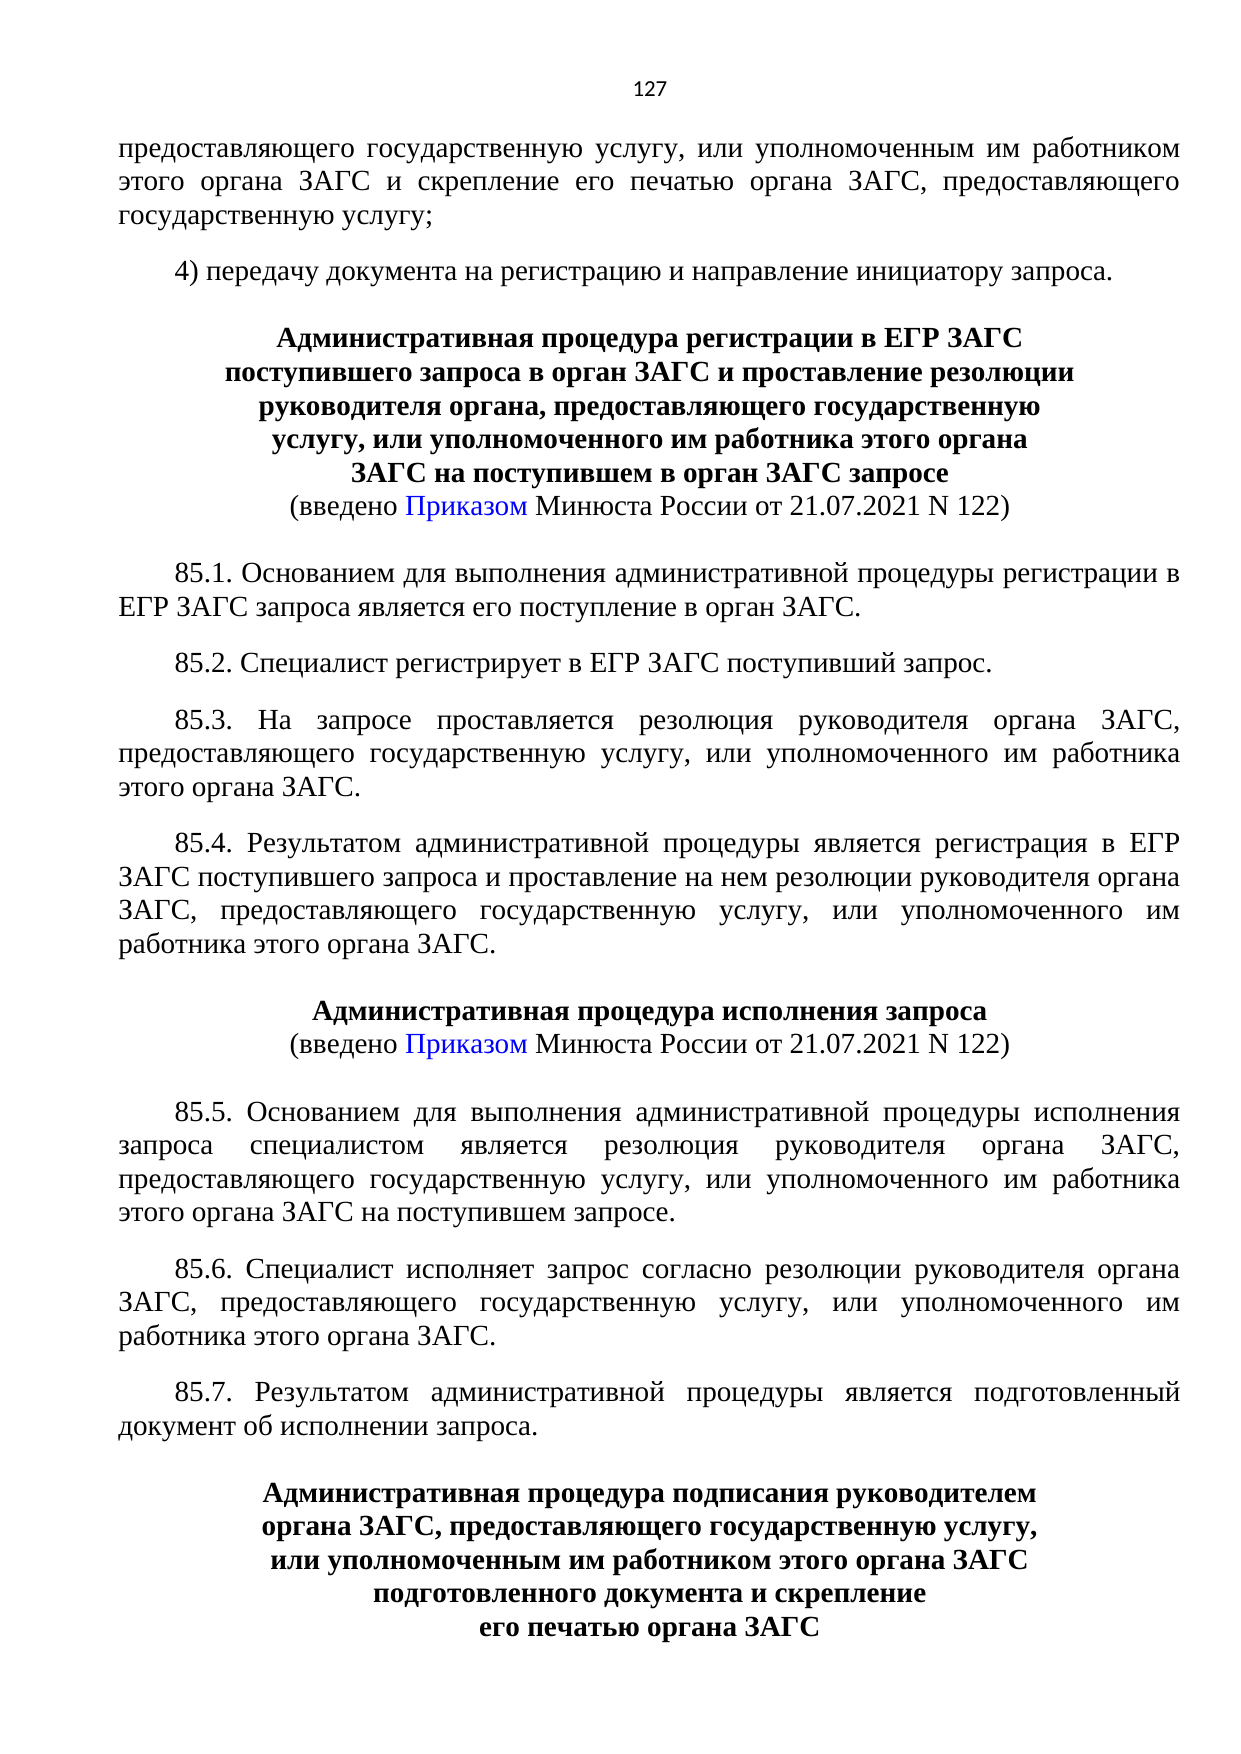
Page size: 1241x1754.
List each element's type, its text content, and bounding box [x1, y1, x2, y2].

title органа ЗАГС, предоставляющего государственную услугу, [118, 1508, 1181, 1542]
title Административная процедура подписания руководителем [118, 1475, 1181, 1508]
title ЗАГС на поступившем в орган ЗАГС запросе [118, 455, 1181, 488]
title или уполномоченным им работником этого органа ЗАГС [118, 1542, 1181, 1576]
text 85.4. Результатом административной процедуры является регистрация в ЕГР ЗАГС поступившего запроса и проставление на нем резолюции руководителя органа ЗАГС, предоставляющего государственную услугу, или уполномоченного им работника этого органа ЗАГС. [118, 825, 1181, 959]
title поступившего запроса в орган ЗАГС и проставление резолюции [118, 354, 1181, 388]
title услугу, или уполномоченного им работника этого органа [118, 421, 1181, 455]
text 85.6. Специалист исполняет запрос согласно резолюции руководителя органа ЗАГС, предоставляющего государственную услугу, или уполномоченного им работника этого органа ЗАГС. [118, 1251, 1181, 1351]
text 85.1. Основанием для выполнения административной процедуры регистрации в ЕГР ЗАГС запроса является его поступление в орган ЗАГС. [118, 555, 1181, 622]
title его печатью органа ЗАГС [118, 1609, 1181, 1643]
title Административная процедура регистрации в ЕГР ЗАГС [118, 321, 1181, 354]
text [118, 130, 1181, 231]
text 85.7. Результатом административной процедуры является подготовленный документ об исполнении запроса. [118, 1374, 1181, 1441]
text (введено Приказом Минюста России от 21.07.2021 N 122) [118, 1027, 1181, 1060]
text 85.3. На запросе проставляется резолюция руководителя органа ЗАГС, предоставляющего государственную услугу, или уполномоченного им работника этого органа ЗАГС. [118, 702, 1181, 802]
title Административная процедура исполнения запроса [118, 993, 1181, 1027]
title руководителя органа, предоставляющего государственную [118, 388, 1181, 421]
text 85.5. Основанием для выполнения административной процедуры исполнения запроса специалистом является резолюция руководителя органа ЗАГС, предоставляющего государственную услугу, или уполномоченного им работника этого органа ЗАГС на поступившем запросе. [118, 1094, 1181, 1228]
text 85.2. Специалист регистрирует в ЕГР ЗАГС поступивший запрос. [118, 645, 1181, 679]
title подготовленного документа и скрепление [118, 1576, 1181, 1609]
text (введено Приказом Минюста России от 21.07.2021 N 122) [118, 488, 1181, 522]
text 4) передачу документа на регистрацию и направление инициатору запроса. [118, 253, 1181, 287]
